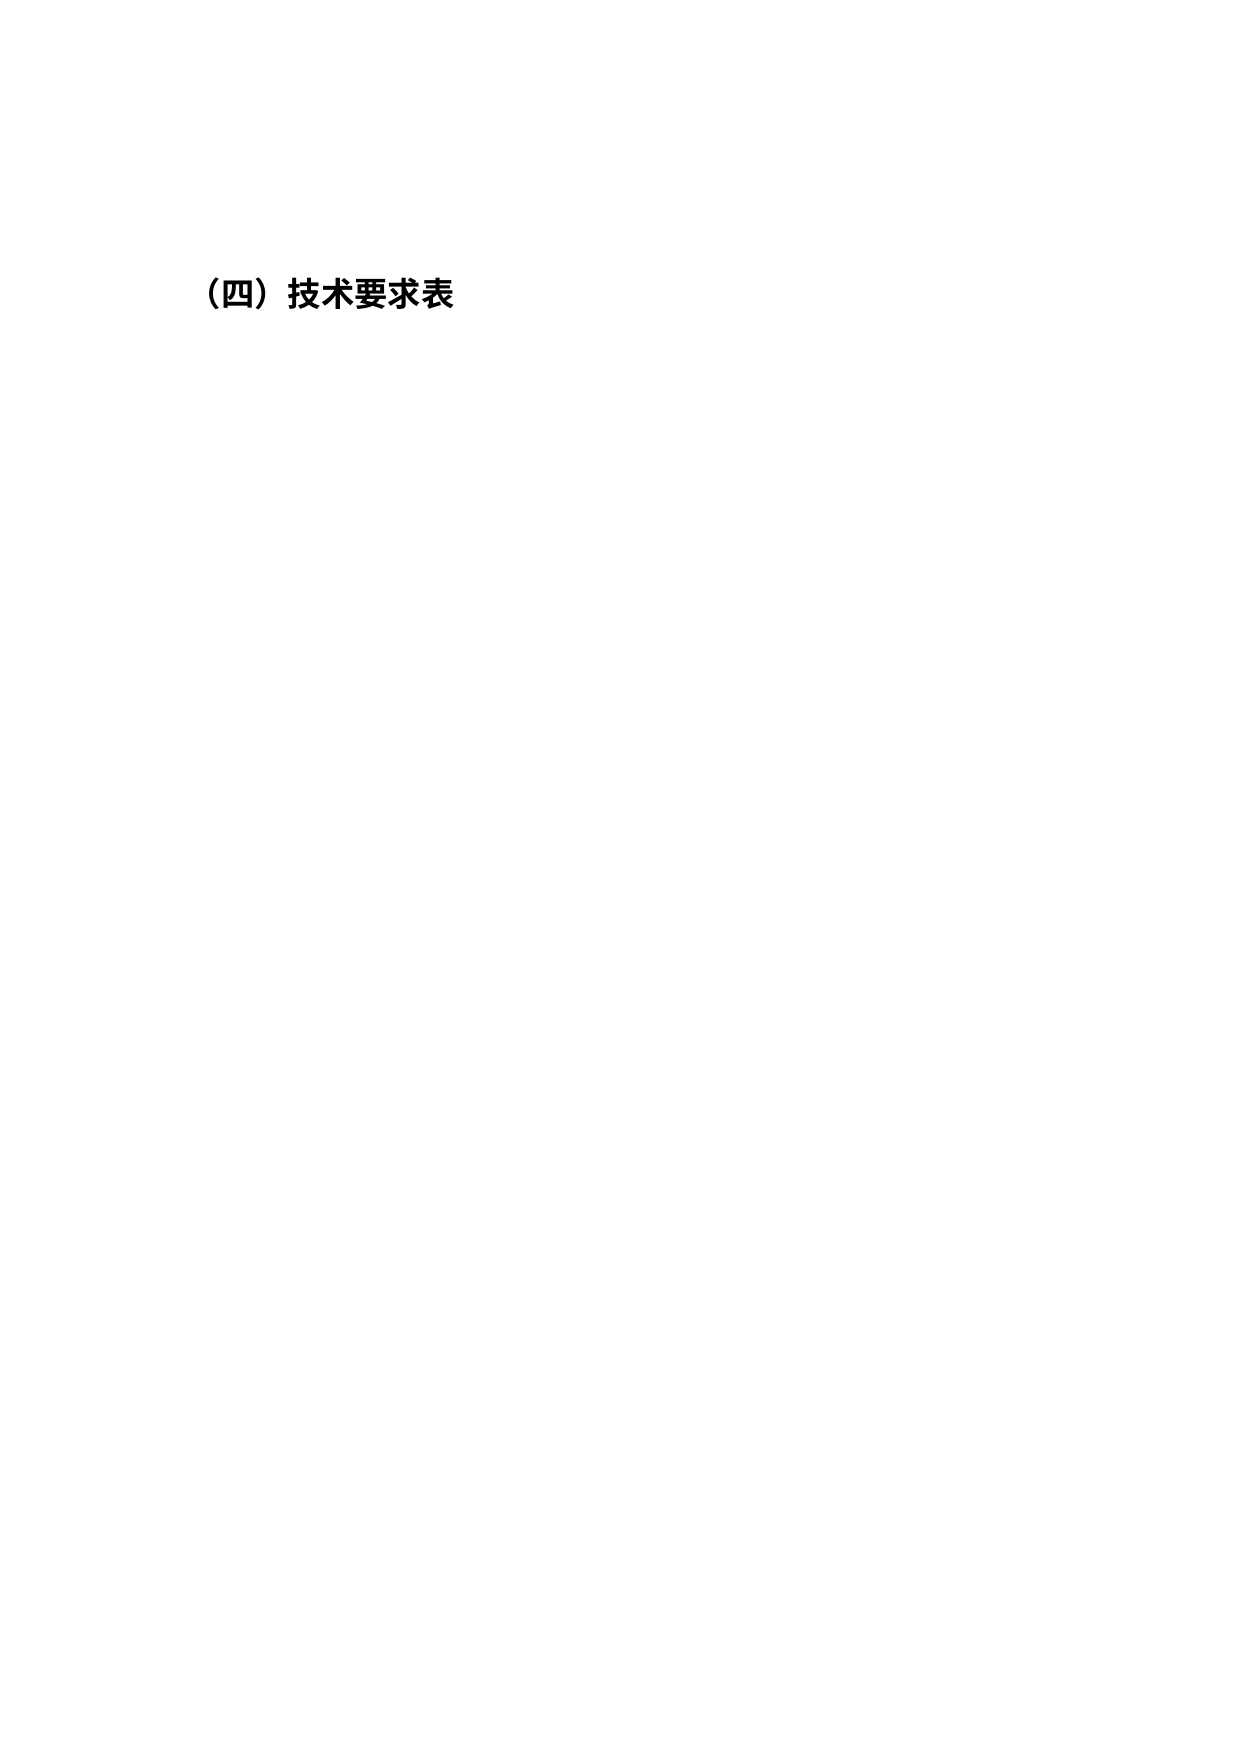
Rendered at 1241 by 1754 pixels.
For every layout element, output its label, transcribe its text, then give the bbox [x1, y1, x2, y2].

subtitle （四）技术要求表 [187, 268, 1053, 316]
